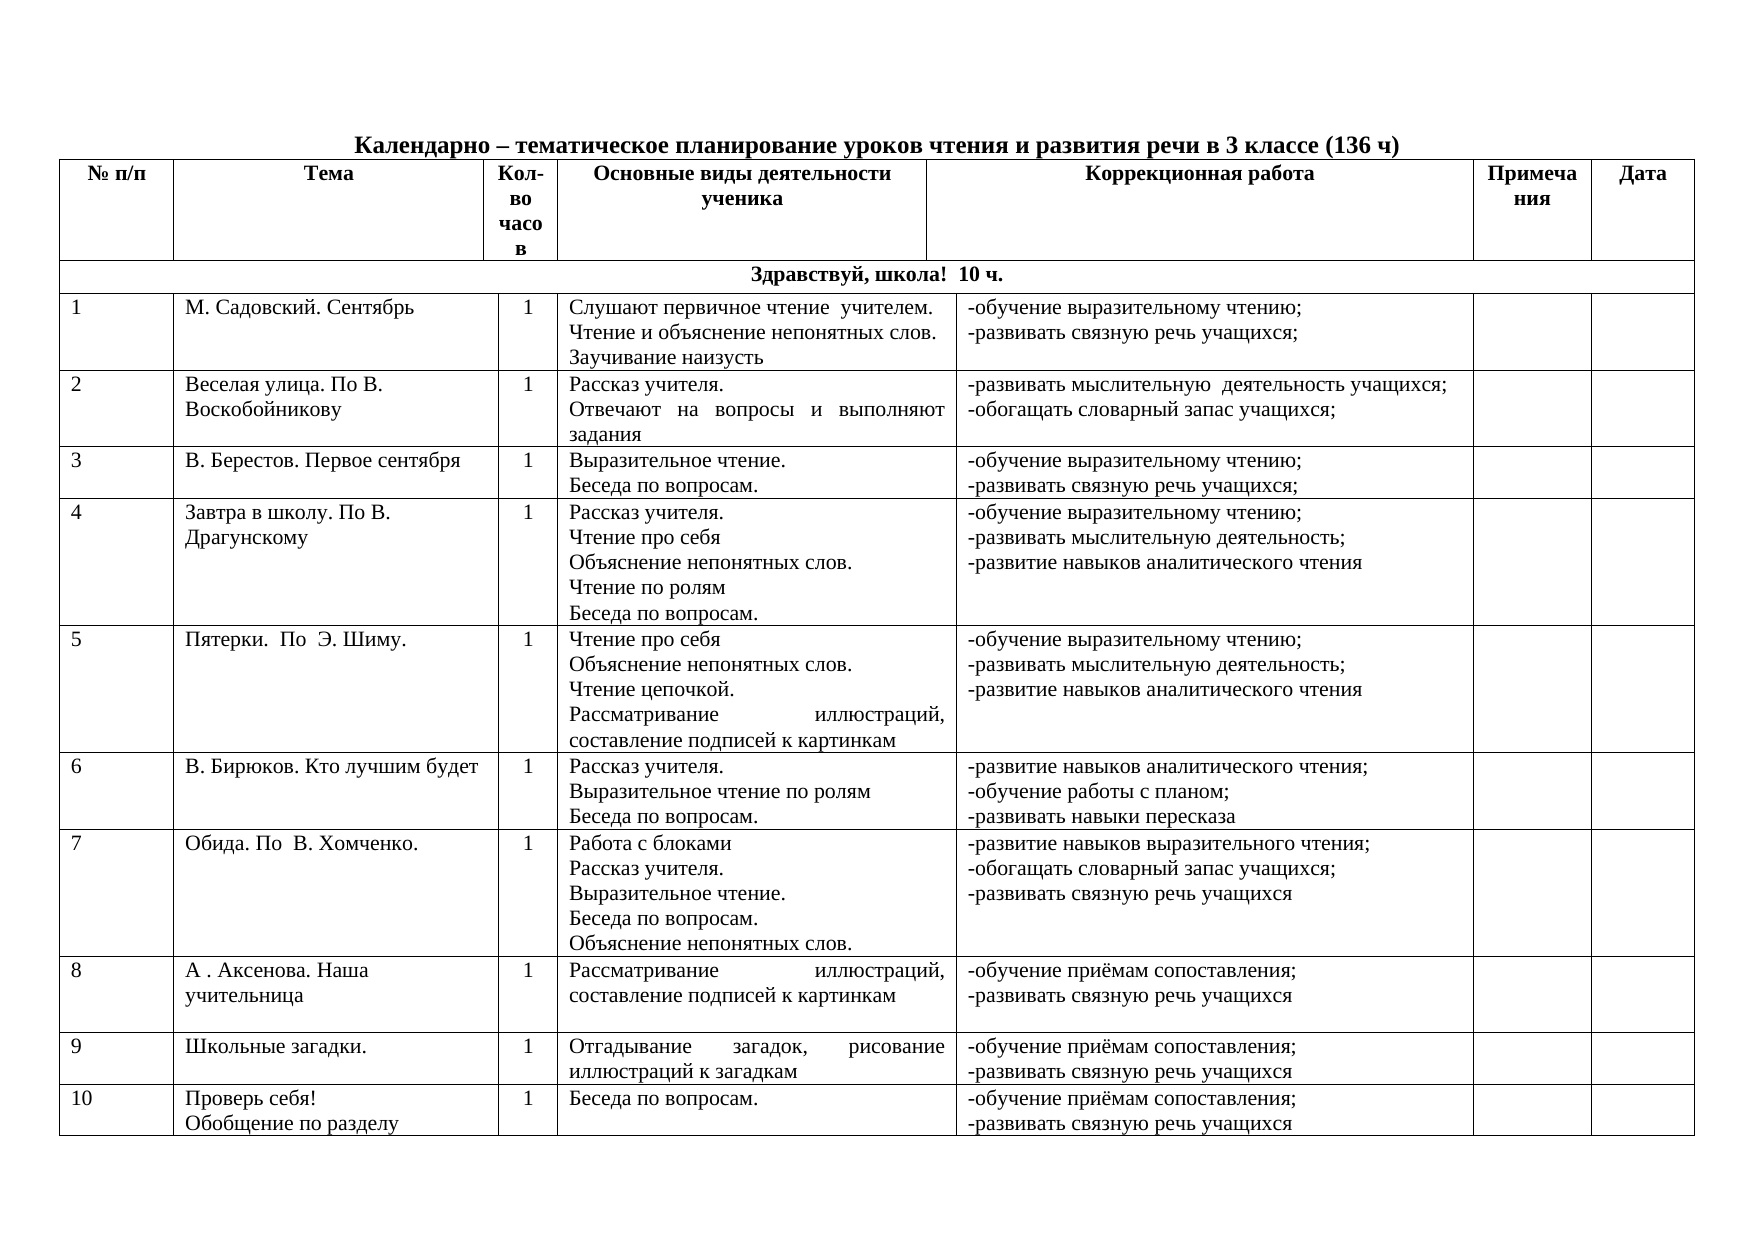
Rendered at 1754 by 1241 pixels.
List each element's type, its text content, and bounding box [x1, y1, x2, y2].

table_header Примечания [1474, 160, 1591, 260]
table_cell Слушают первичное чтение учителем. Чтение и объяснение непонятных слов. Заучивание наизусть [558, 294, 956, 369]
table_header Кол-во часов [484, 160, 557, 260]
table_cell -развитие навыков аналитического чтения; -обучение работы с планом; -развивать навыки пересказа [957, 753, 1473, 828]
table_cell М. Садовский. Сентябрь [174, 294, 498, 369]
table_cell Здравствуй, школа! 10 ч. [60, 261, 1694, 293]
table_cell Пятерки. По Э. Шиму. [174, 626, 498, 752]
table_cell Рассматривание иллюстраций, составление подписей к картинкам [558, 957, 956, 1032]
table_cell [1474, 1033, 1591, 1084]
table_cell [1592, 447, 1694, 498]
table_cell [1592, 957, 1694, 1032]
table_cell Веселая улица. По В. Воскобойникову [174, 371, 498, 446]
table_cell [1474, 753, 1591, 828]
table_cell 1 [499, 1033, 557, 1084]
table_cell Беседа по вопросам. [558, 1085, 956, 1135]
table_cell -обучение выразительному чтению; -развивать мыслительную деятельность; -развитие навыков аналитического чтения [957, 626, 1473, 752]
table_cell 1 [499, 626, 557, 752]
table_cell 1 [499, 447, 557, 498]
table_header № п/п [60, 160, 173, 260]
table_cell [1592, 1085, 1694, 1135]
table_cell 1 [499, 957, 557, 1032]
table_cell 1 [499, 1085, 557, 1135]
table_cell 1 [499, 499, 557, 625]
table_cell 4 [60, 499, 173, 625]
table_cell -развивать мыслительную деятельность учащихся; -обогащать словарный запас учащихся; [957, 371, 1473, 446]
table_cell [1474, 294, 1591, 369]
table_cell 1 [499, 753, 557, 828]
table_cell 1 [60, 294, 173, 369]
table_cell 2 [60, 371, 173, 446]
table_cell -обучение приёмам сопоставления; -развивать связную речь учащихся [957, 957, 1473, 1032]
table_cell [1474, 957, 1591, 1032]
table_cell [1474, 1085, 1591, 1135]
table_cell [1592, 294, 1694, 369]
table_cell Завтра в школу. По В. Драгунскому [174, 499, 498, 625]
table_cell [1592, 371, 1694, 446]
table_cell -обучение выразительному чтению; -развивать мыслительную деятельность; -развитие навыков аналитического чтения [957, 499, 1473, 625]
table_cell 8 [60, 957, 173, 1032]
table_cell Чтение про себя Объяснение непонятных слов. Чтение цепочкой. Рассматривание иллюстраций, составление подписей к картинкам [558, 626, 956, 752]
table_header Тема [174, 160, 483, 260]
table_cell Проверь себя! Обобщение по разделу [174, 1085, 498, 1135]
table_cell В. Берестов. Первое сентября [174, 447, 498, 498]
table_cell [1592, 1033, 1694, 1084]
table_cell [1592, 626, 1694, 752]
table_cell -развитие навыков выразительного чтения; -обогащать словарный запас учащихся; -развивать связную речь учащихся [957, 830, 1473, 956]
text Календарно – тематическое планирование уроков чтения и развития речи в 3 классе (136 ч) [118, 130, 1636, 158]
table_cell -обучение приёмам сопоставления; -развивать связную речь учащихся [957, 1085, 1473, 1135]
table_cell 10 [60, 1085, 173, 1135]
table_cell [1592, 753, 1694, 828]
table_cell 9 [60, 1033, 173, 1084]
table_cell -обучение выразительному чтению; -развивать связную речь учащихся; [957, 294, 1473, 369]
table_cell [1474, 447, 1591, 498]
table_cell [1474, 371, 1591, 446]
table_header Дата [1592, 160, 1694, 260]
table_cell [1474, 830, 1591, 956]
table_cell -обучение приёмам сопоставления; -развивать связную речь учащихся [957, 1033, 1473, 1084]
table_header Коррекционная работа [927, 160, 1473, 260]
table_cell [1474, 626, 1591, 752]
table_cell А . Аксенова. Наша учительница [174, 957, 498, 1032]
table_cell 5 [60, 626, 173, 752]
table_cell 1 [499, 294, 557, 369]
table_cell [1592, 830, 1694, 956]
table_cell Выразительное чтение. Беседа по вопросам. [558, 447, 956, 498]
table_cell Отгадывание загадок, рисование иллюстраций к загадкам [558, 1033, 956, 1084]
table_cell Рассказ учителя. Чтение про себя Объяснение непонятных слов. Чтение по ролям Беседа по вопросам. [558, 499, 956, 625]
table_cell Работа с блоками Рассказ учителя. Выразительное чтение. Беседа по вопросам. Объяснение непонятных слов. [558, 830, 956, 956]
table_header Основные виды деятельности ученика [558, 160, 926, 260]
table_cell [1592, 499, 1694, 625]
table_cell 1 [499, 830, 557, 956]
table_cell 7 [60, 830, 173, 956]
table_cell Рассказ учителя. Выразительное чтение по ролям Беседа по вопросам. [558, 753, 956, 828]
table_cell В. Бирюков. Кто лучшим будет [174, 753, 498, 828]
table_cell 1 [499, 371, 557, 446]
table_cell Школьные загадки. [174, 1033, 498, 1084]
table_cell Рассказ учителя. Отвечают на вопросы и выполняют задания [558, 371, 956, 446]
table_cell -обучение выразительному чтению; -развивать связную речь учащихся; [957, 447, 1473, 498]
table_cell Обида. По В. Хомченко. [174, 830, 498, 956]
table_cell [1474, 499, 1591, 625]
table_cell 6 [60, 753, 173, 828]
table_cell 3 [60, 447, 173, 498]
